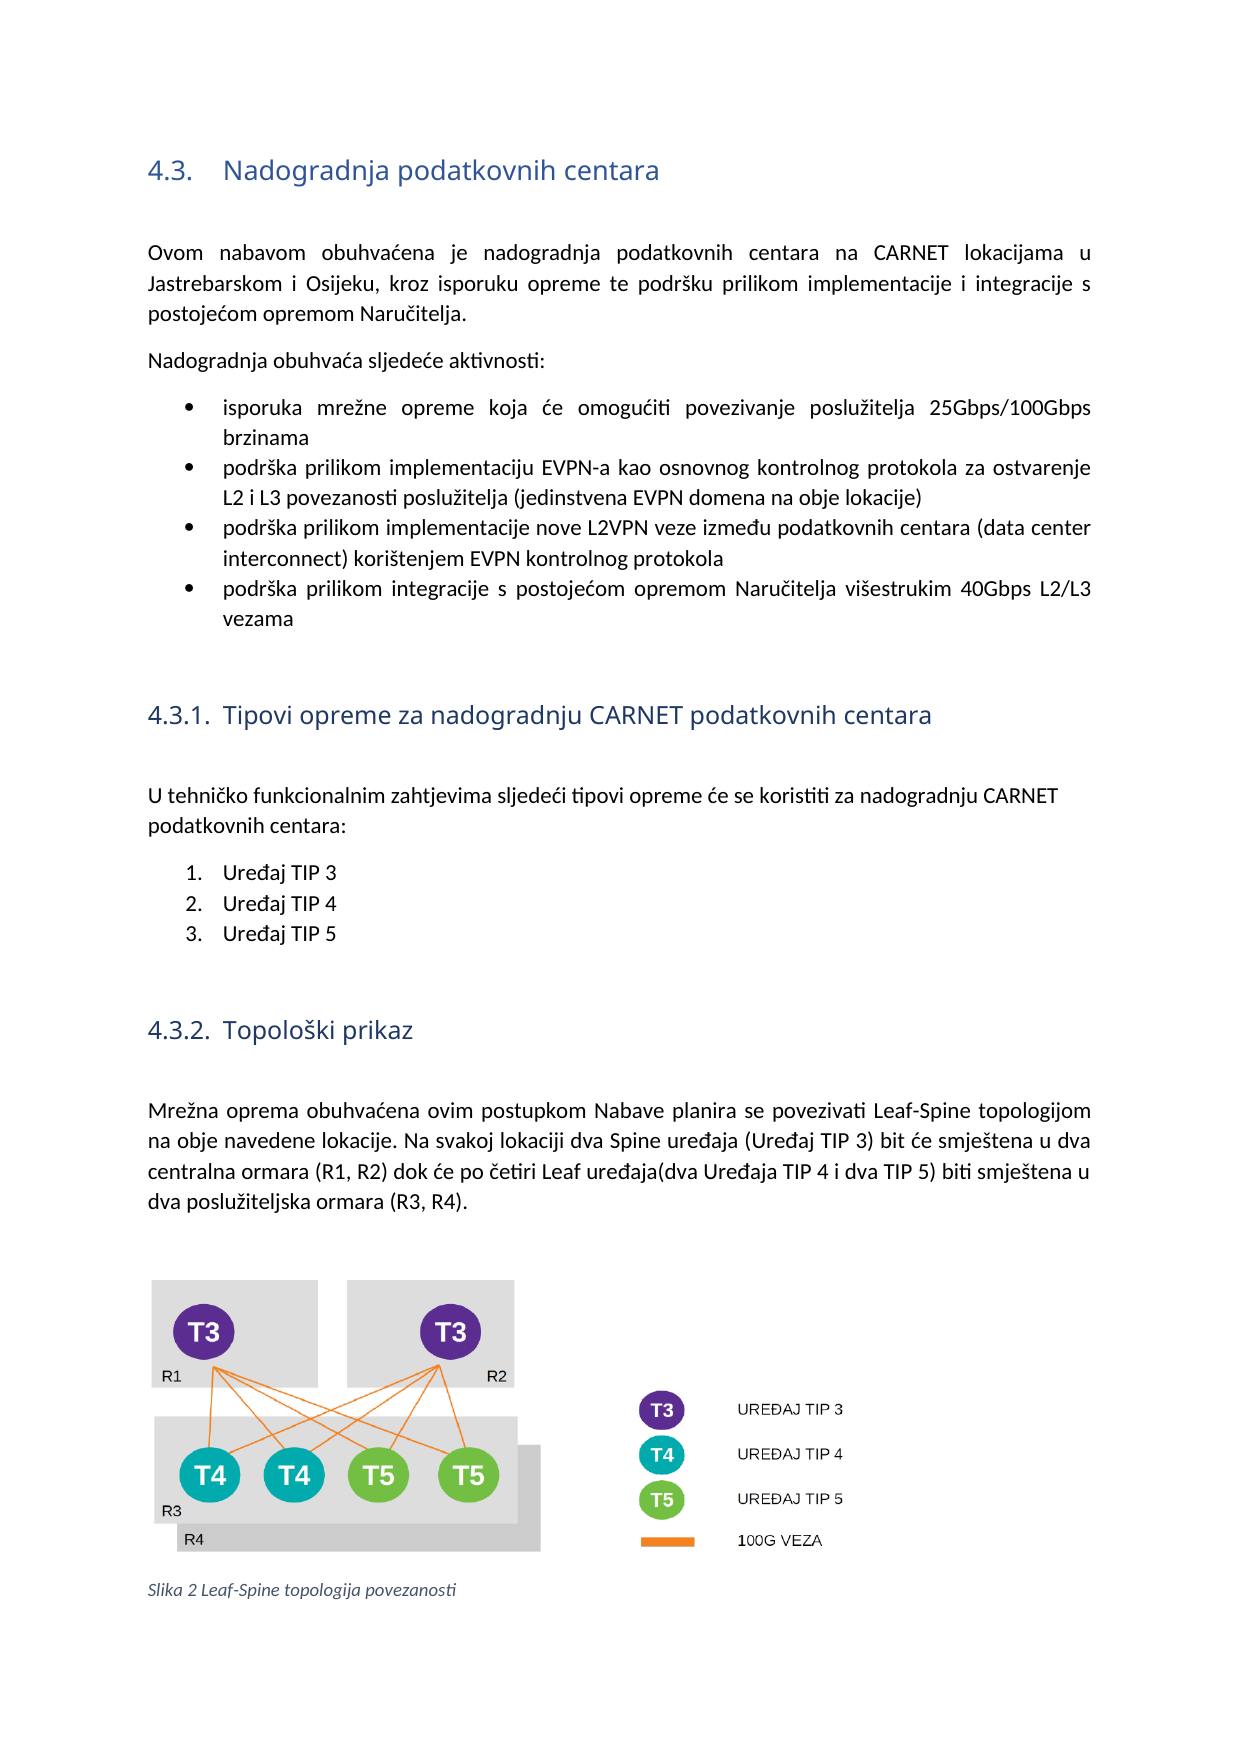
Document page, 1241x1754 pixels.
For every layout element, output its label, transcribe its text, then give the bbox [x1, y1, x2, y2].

list isporuka mrežne opreme koja će omogućiti povezivanje poslužitelja 25Gbps/100Gbps brzinama [185, 393, 1093, 451]
list podrška prilikom implementaciju EVPN-a kao osnovnog kontrolnog protokola za ostvarenje L2 i L3 povezanosti poslužitelja (jedinstvena EVPN domena na obje lokacije) [185, 453, 1093, 511]
picture [147, 1280, 898, 1559]
subtitle Tipovi opreme za nadogradnju CARNET podatkovnih centara [148, 698, 1093, 732]
subtitle Nadogradnja podatkovnih centara [148, 152, 1093, 189]
text U tehničko funkcionalnim zahtjevima sljedeći tipovi opreme će se koristiti za nadogradnju CARNET podatkovnih centara: [148, 781, 1093, 840]
text Nadogradnja obuhvaća sljedeće aktivnosti: [148, 346, 1093, 374]
subtitle Topološki prikaz [148, 1013, 1093, 1047]
list Uređaj TIP 5 [185, 919, 1093, 947]
list podrška prilikom integracije s postojećom opremom Naručitelja višestrukim 40Gbps L2/L3 vezama [185, 574, 1093, 632]
list podrška prilikom implementacije nove L2VPN veze između podatkovnih centara (data center interconnect) korištenjem EVPN kontrolnog protokola [185, 513, 1093, 572]
list Uređaj TIP 3 [185, 858, 1093, 887]
text Slika 2 Leaf-Spine topologija povezanosti [148, 1578, 1093, 1601]
text Mrežna oprema obuhvaćena ovim postupkom Nabave planira se povezivati Leaf-Spine topologijom na obje navedene lokacije. Na svakoj lokaciji dva Spine uređaja (Uređaj TIP 3) bit će smještena u dva centralna ormara (R1, R2) dok će po četiri Leaf uređaja(dva Uređaja TIP 4 i dva TIP 5) biti smještena u dva poslužiteljska ormara (R3, R4). [148, 1096, 1093, 1215]
text Ovom nabavom obuhvaćena je nadogradnja podatkovnih centara na CARNET lokacijama u Jastrebarskom i Osijeku, kroz isporuku opreme te podršku prilikom implementacije i integracije s postojećom opremom Naručitelja. [148, 238, 1093, 327]
list Uređaj TIP 4 [185, 889, 1093, 917]
